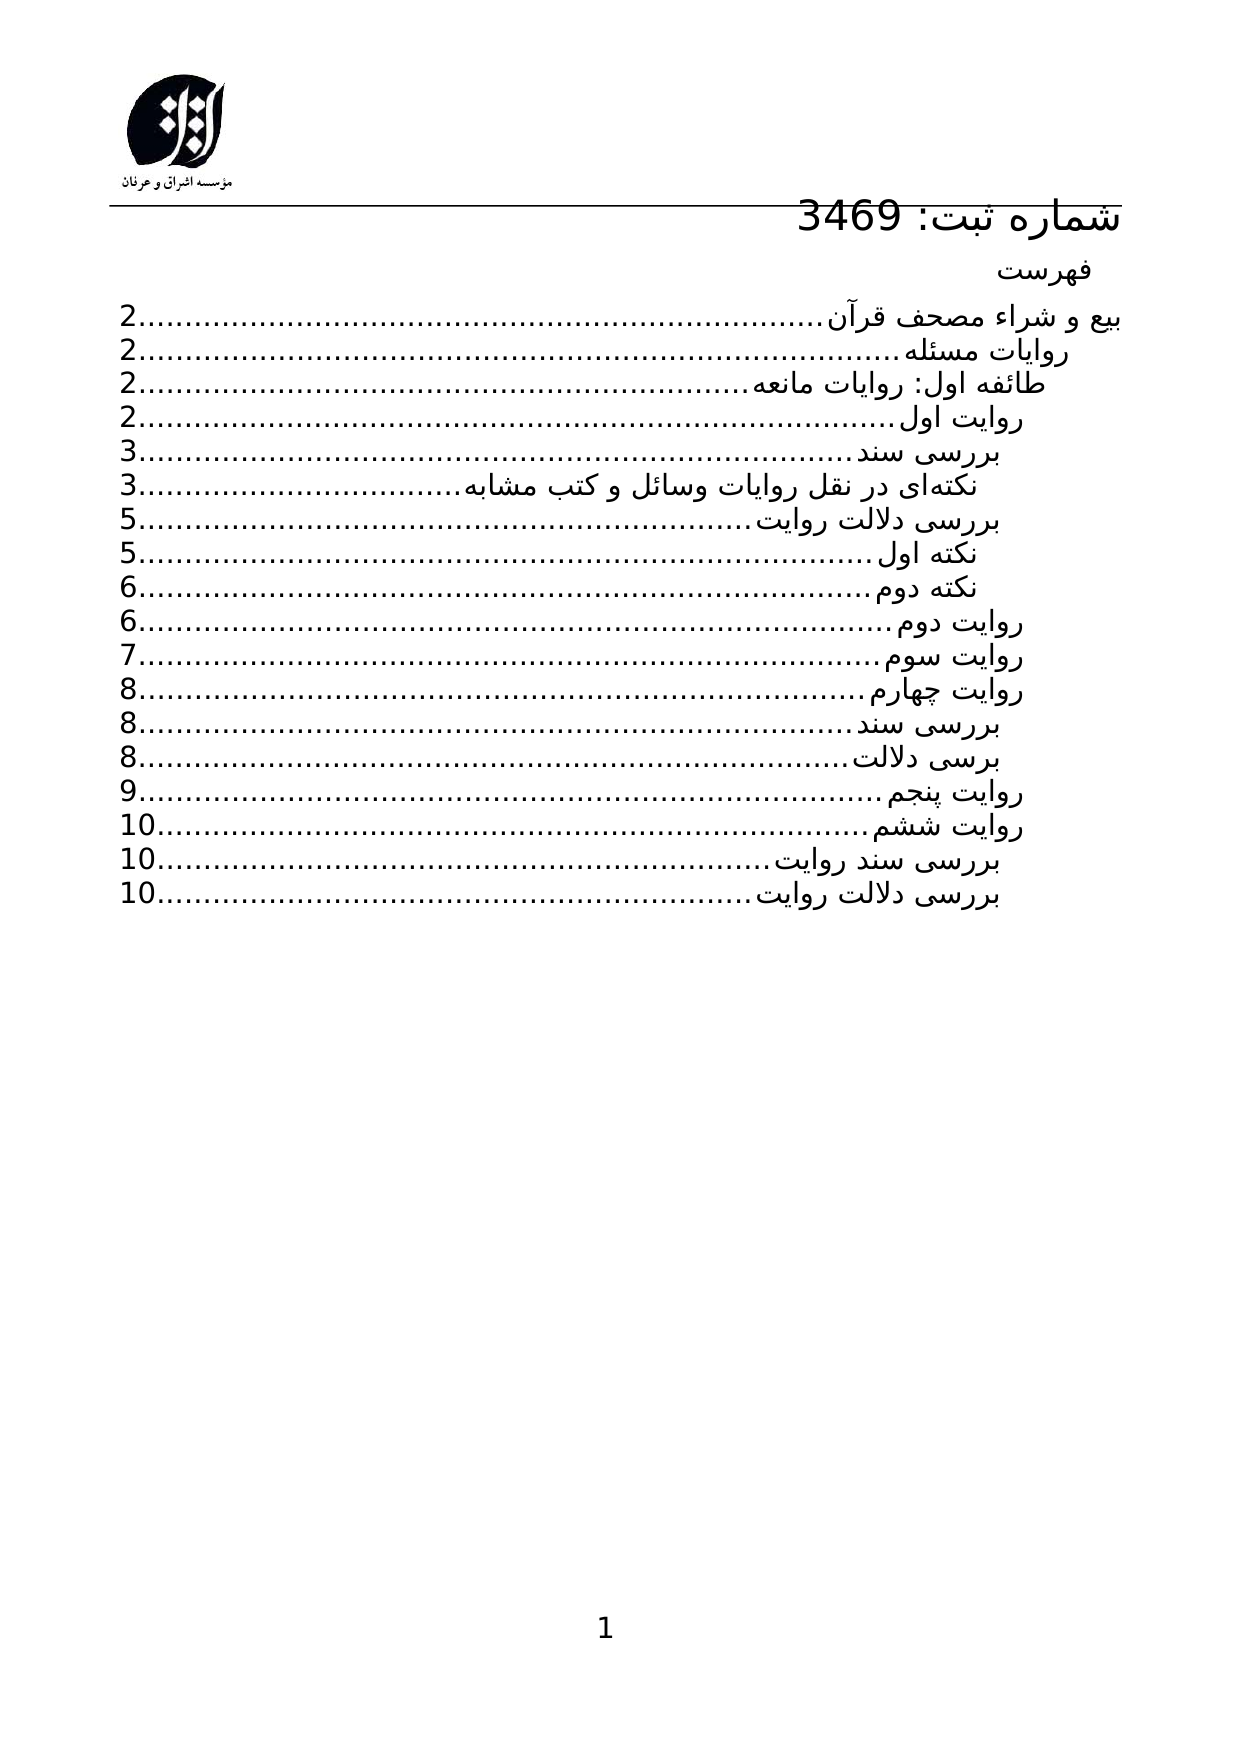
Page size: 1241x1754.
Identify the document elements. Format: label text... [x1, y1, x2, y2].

text نکته اول 5 [118, 537, 1007, 571]
text روایت دوم 6 [118, 604, 1053, 638]
text روایت اول 2 [118, 401, 1053, 435]
text نکته دوم 6 [118, 571, 1007, 604]
text بررسی دلالت روایت 5 [118, 503, 1031, 537]
text فهرست [118, 252, 1122, 286]
picture [118, 73, 233, 192]
text نکته‌ای در نقل روایات وسائل و کتب مشابه 3 [118, 469, 1007, 503]
text روایت پنجم 9 [118, 774, 1053, 808]
text روایات مسئله 2 [118, 333, 1099, 367]
text بررسی سند 3 [118, 435, 1031, 469]
text بررسی سند روایت 10 [118, 842, 1031, 876]
text طائفه اول: روایات مانعه 2 [118, 367, 1076, 401]
text بیع و شراء مصحف قرآن 2 [118, 299, 1122, 333]
text روایت چهارم 8 [118, 672, 1053, 706]
text روایت سوم 7 [118, 638, 1053, 672]
text روایت ششم 10 [118, 808, 1053, 842]
text برسی دلالت 8 [118, 740, 1031, 774]
text بررسی دلالت روایت 10 [118, 876, 1031, 910]
text بررسی سند 8 [118, 706, 1031, 740]
